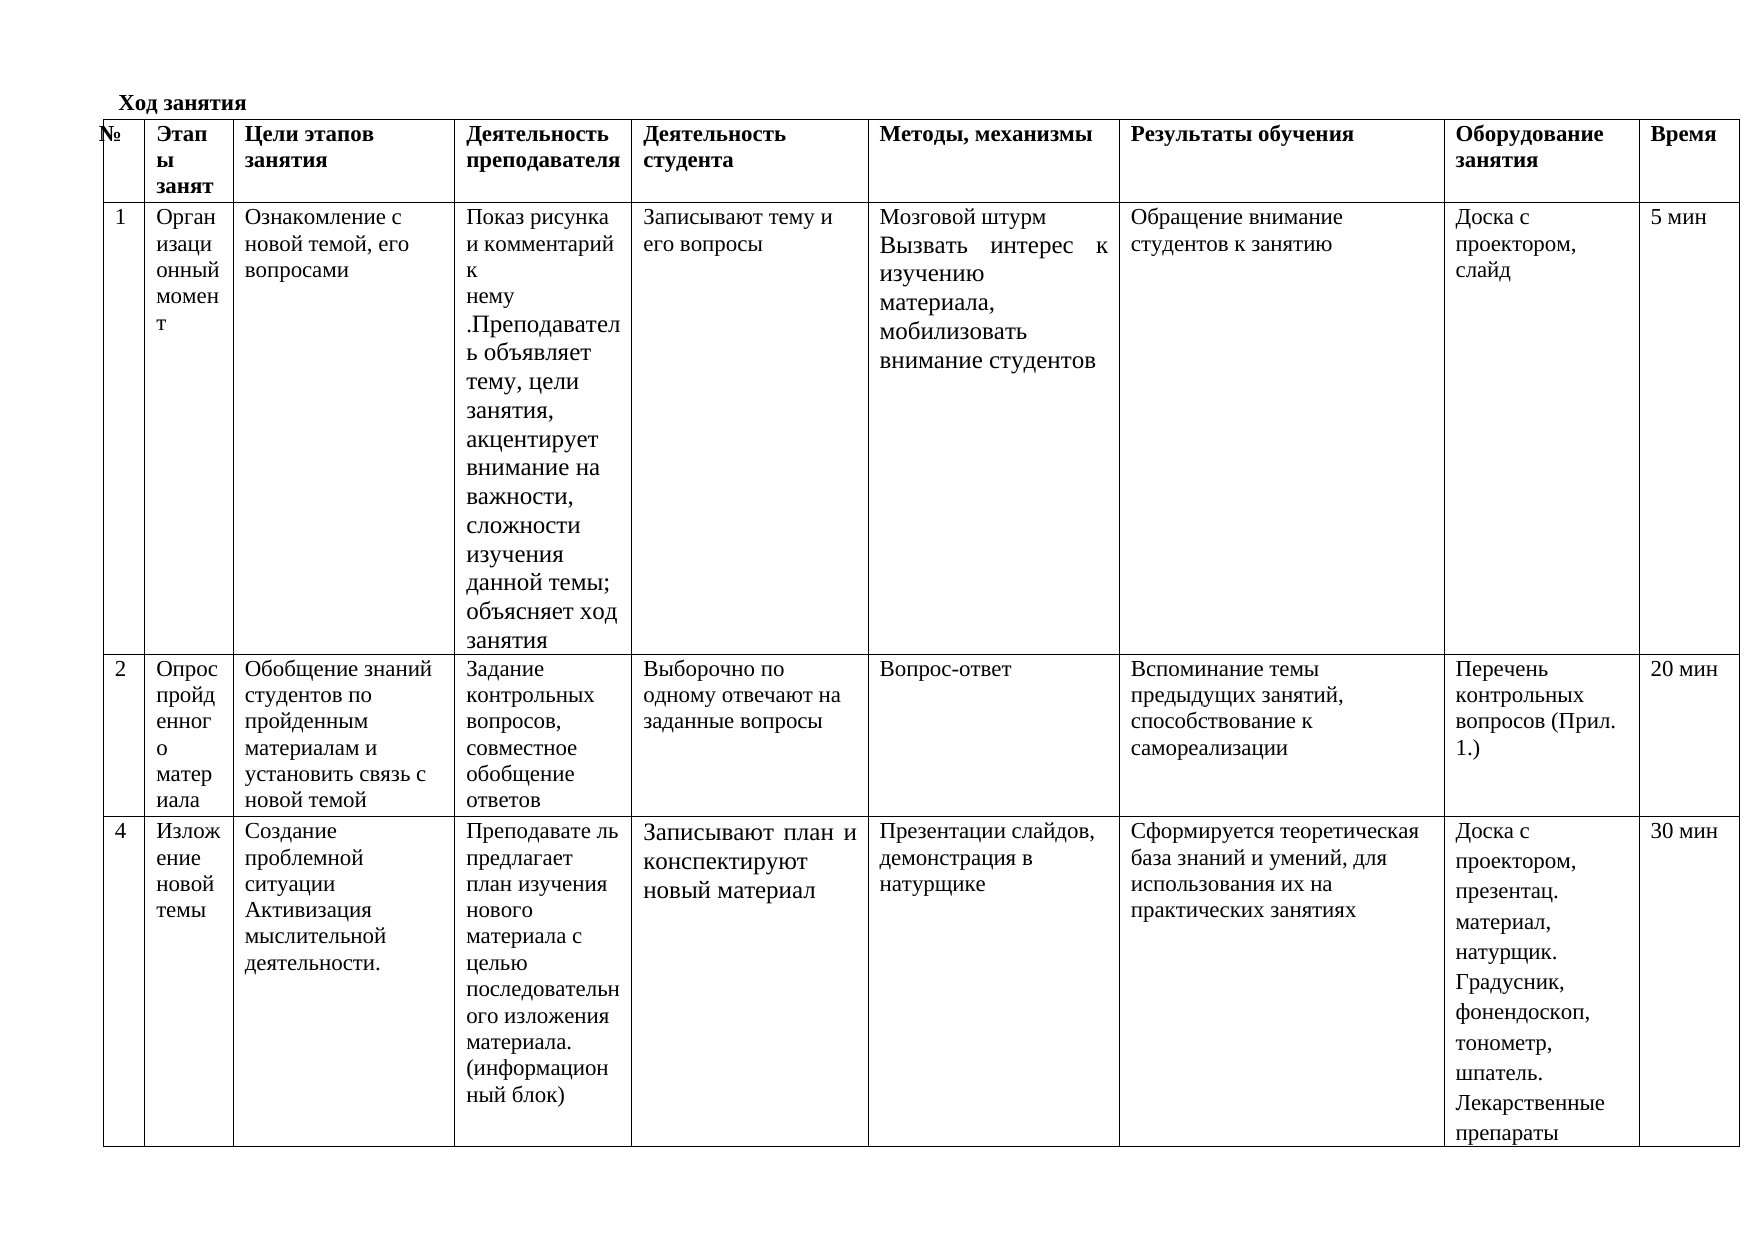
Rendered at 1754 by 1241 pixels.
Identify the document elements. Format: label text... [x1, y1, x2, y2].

table_cell 2 [104, 655, 144, 816]
table_cell 5 мин [1640, 203, 1739, 654]
table_header Деятельность преподавателя [455, 120, 631, 202]
table_cell Записывают тему и его вопросы [632, 203, 868, 654]
table_cell Организационный момент [145, 203, 233, 654]
table_cell 1 [104, 203, 144, 654]
table_cell Опрос пройденного материала [145, 655, 233, 816]
table_cell Вспоминание темы предыдущих занятий, способствование к самореализации [1120, 655, 1444, 816]
table_cell Мозговой штурм Вызвать интерес к изучению материала, мобилизовать внимание студентов [869, 203, 1119, 654]
table_header Цели этапов занятия [234, 120, 454, 202]
table_cell Ознакомление с новой темой, его вопросами [234, 203, 454, 654]
table_cell Доска с проектором, слайд [1445, 203, 1639, 654]
table_header Методы, механизмы [869, 120, 1119, 202]
table_cell Перечень контрольных вопросов (Прил. 1.) [1445, 655, 1639, 816]
table_header № [104, 120, 144, 202]
table_header Время [1640, 120, 1739, 202]
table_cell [234, 817, 454, 1146]
table_header Результаты обучения [1120, 120, 1444, 202]
table_cell Задание контрольных вопросов, совместное обобщение ответов [455, 655, 631, 816]
table_cell Обобщение знаний студентов по пройденным материалам и установить связь с новой темой [234, 655, 454, 816]
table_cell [1445, 817, 1639, 1146]
table_cell Выборочно по одному отвечают на заданные вопросы [632, 655, 868, 816]
table_header Деятельность студента [632, 120, 868, 202]
table_cell Показ рисунка и комментарий к нему.Преподаватель объявляет тему, цели занятия, акцентирует внимание на важности, сложности изучения данной темы; объясняет ход занятия [455, 203, 631, 654]
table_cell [869, 817, 1119, 1146]
table_header Оборудование занятия [1445, 120, 1639, 202]
text Ход занятия [118, 89, 1636, 115]
table_cell 4 [104, 817, 144, 1146]
table_header Этапы занят [145, 120, 233, 202]
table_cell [1120, 817, 1444, 1146]
table_cell 30 мин [1640, 817, 1739, 1146]
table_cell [145, 817, 233, 1146]
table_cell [455, 817, 631, 1146]
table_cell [632, 817, 868, 1146]
table_cell Обращение внимание студентов к занятию [1120, 203, 1444, 654]
table_cell Вопрос-ответ [869, 655, 1119, 816]
table_cell 20 мин [1640, 655, 1739, 816]
